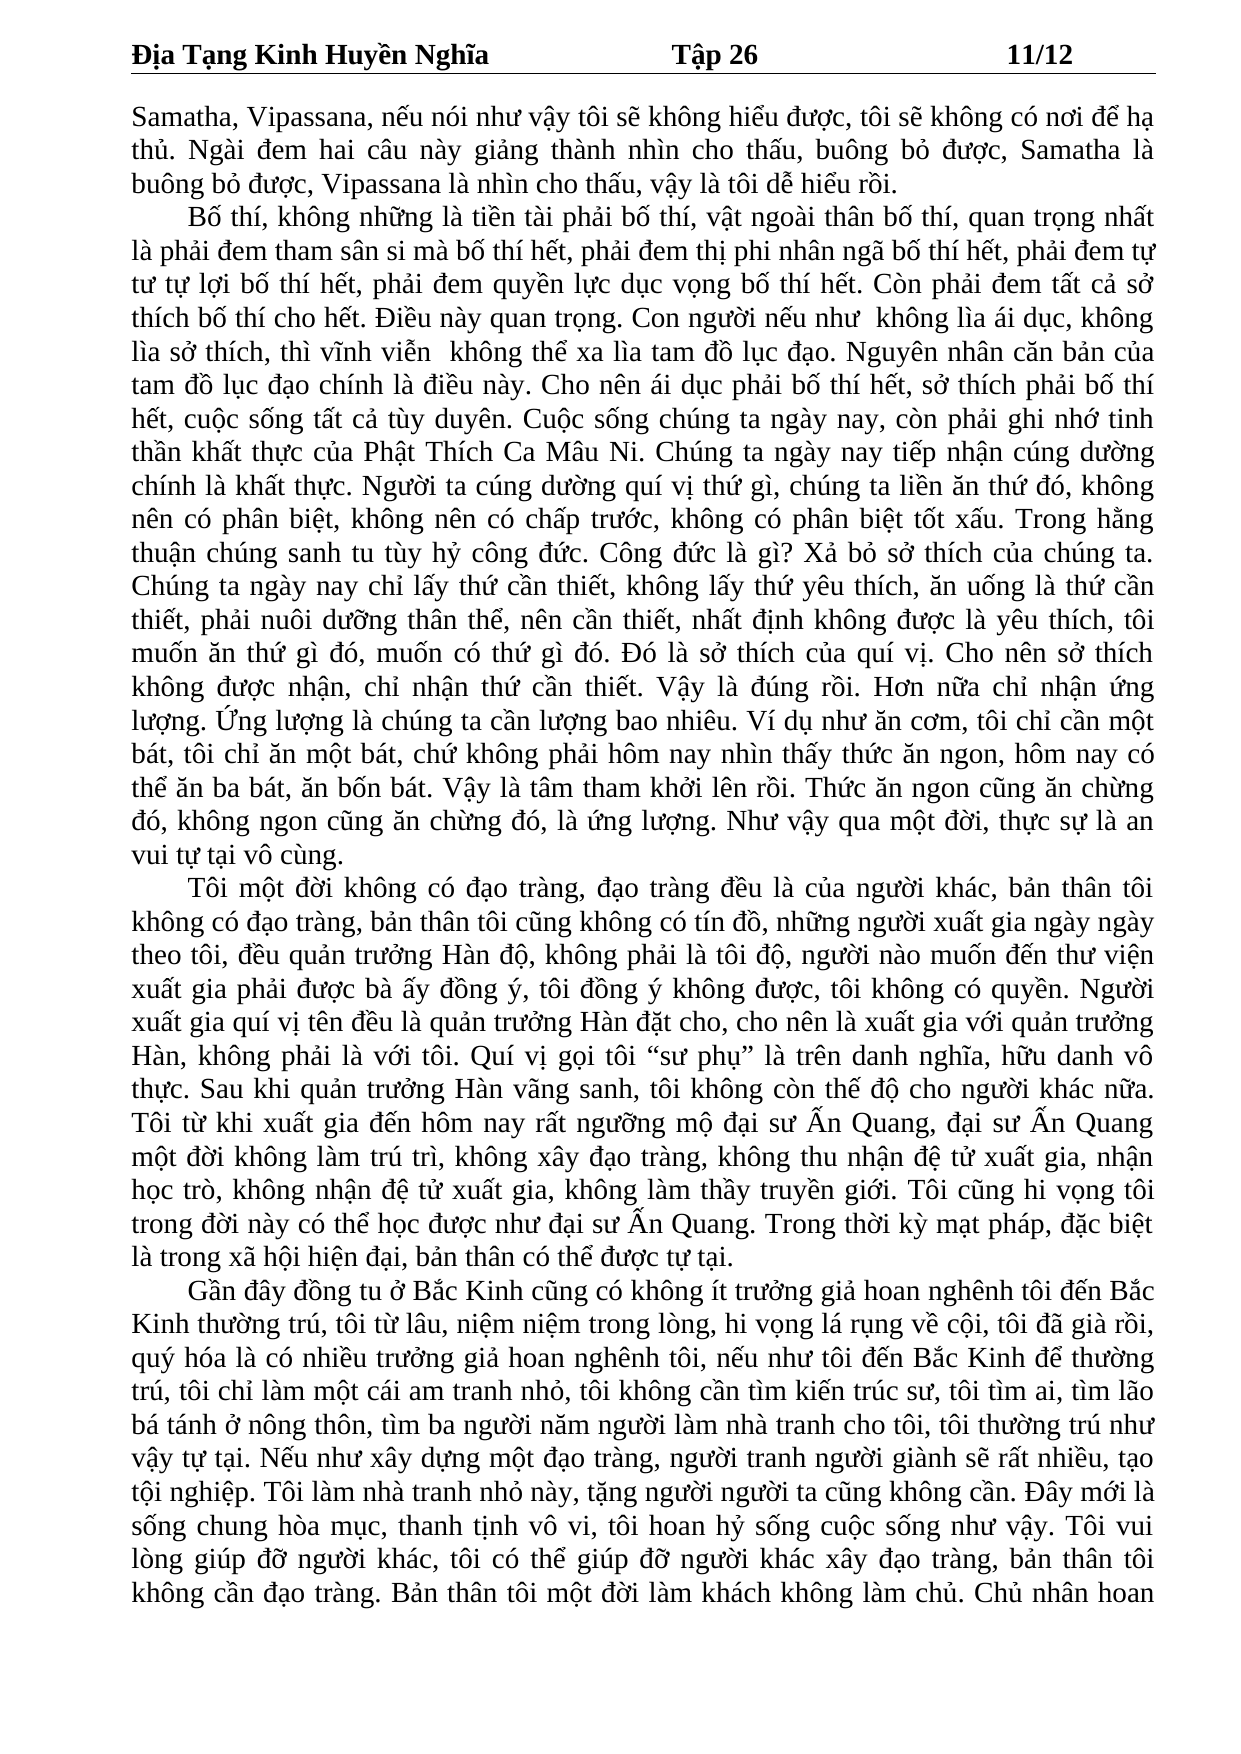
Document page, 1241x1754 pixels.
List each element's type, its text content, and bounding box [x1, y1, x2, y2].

text Tôi một đời không có đạo tràng, đạo tràng đều là của người khác, bản thân tôi không có đạo tràng, bản thân tôi cũng không có tín đồ, những người xuất gia ngày ngày theo tôi, đều quản trưởng Hàn độ, không phải là tôi độ, người nào muốn đến thư viện xuất gia phải được bà ấy đồng ý, tôi đồng ý không được, tôi không có quyền. Người xuất gia quí vị tên đều là quản trưởng Hàn đặt cho, cho nên là xuất gia với quản trưởng Hàn, không phải là với tôi. Quí vị gọi tôi “sư phụ” là trên danh nghĩa, hữu danh vô thực. Sau khi quản trưởng Hàn vãng sanh, tôi không còn thế độ cho người khác nữa. Tôi từ khi xuất gia đến hôm nay rất ngưỡng mộ đại sư Ấn Quang, đại sư Ấn Quang một đời không làm trú trì, không xây đạo tràng, không thu nhận đệ tử xuất gia, nhận học trò, không nhận đệ tử xuất gia, không làm thầy truyền giới. Tôi cũng hi vọng tôi trong đời này có thể học được như đại sư Ấn Quang. Trong thời kỳ mạt pháp, đặc biệt là trong xã hội hiện đại, bản thân có thể được tự tại. [131, 870, 1156, 1273]
text Bố thí, không những là tiền tài phải bố thí, vật ngoài thân bố thí, quan trọng nhất là phải đem tham sân si mà bố thí hết, phải đem thị phi nhân ngã bố thí hết, phải đem tự tư tự lợi bố thí hết, phải đem quyền lực dục vọng bố thí hết. Còn phải đem tất cả sở thích bố thí cho hết. Điều này quan trọng. Con người nếu như không lìa ái dục, không lìa sở thích, thì vĩnh viễn không thể xa lìa tam đồ lục đạo. Nguyên nhân căn bản của tam đồ lục đạo chính là điều này. Cho nên ái dục phải bố thí hết, sở thích phải bố thí hết, cuộc sống tất cả tùy duyên. Cuộc sống chúng ta ngày nay, còn phải ghi nhớ tinh thần khất thực của Phật Thích Ca Mâu Ni. Chúng ta ngày nay tiếp nhận cúng dường chính là khất thực. Người ta cúng dường quí vị thứ gì, chúng ta liền ăn thứ đó, không nên có phân biệt, không nên có chấp trước, không có phân biệt tốt xấu. Trong hằng thuận chúng sanh tu tùy hỷ công đức. Công đức là gì? Xả bỏ sở thích của chúng ta. Chúng ta ngày nay chỉ lấy thứ cần thiết, không lấy thứ yêu thích, ăn uống là thứ cần thiết, phải nuôi dưỡng thân thể, nên cần thiết, nhất định không được là yêu thích, tôi muốn ăn thứ gì đó, muốn có thứ gì đó. Đó là sở thích của quí vị. Cho nên sở thích không được nhận, chỉ nhận thứ cần thiết. Vậy là đúng rồi. Hơn nữa chỉ nhận ứng lượng. Ứng lượng là chúng ta cần lượng bao nhiêu. Ví dụ như ăn cơm, tôi chỉ cần một bát, tôi chỉ ăn một bát, chứ không phải hôm nay nhìn thấy thức ăn ngon, hôm nay có thể ăn ba bát, ăn bốn bát. Vậy là tâm tham khởi lên rồi. Thức ăn ngon cũng ăn chừng đó, không ngon cũng ăn chừng đó, là ứng lượng. Như vậy qua một đời, thực sự là an vui tự tại vô cùng. [131, 199, 1156, 870]
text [131, 99, 1156, 199]
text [131, 1273, 1156, 1608]
